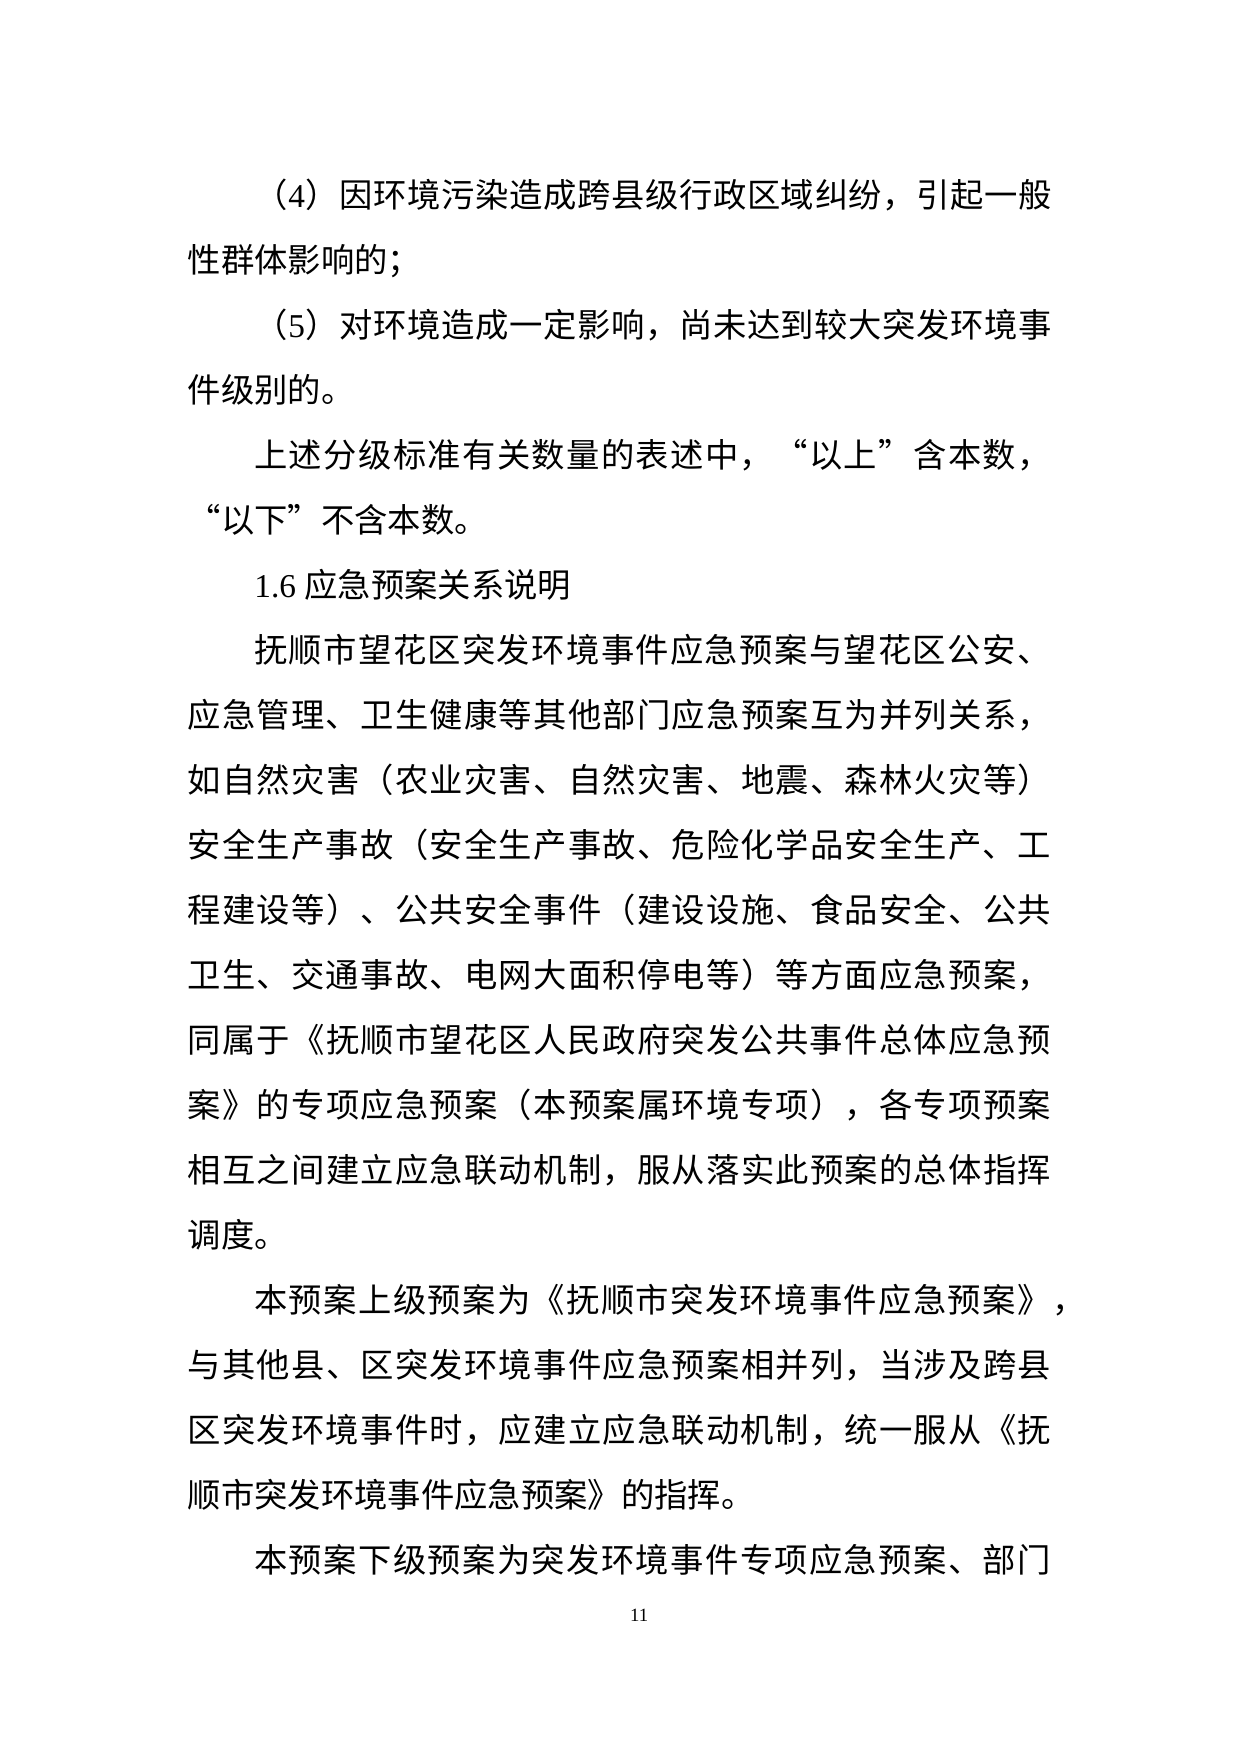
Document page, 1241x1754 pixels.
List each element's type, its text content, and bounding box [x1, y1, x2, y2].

subtitle 1.6 应急预案关系说明 [187, 550, 1053, 615]
text 上述分级标准有关数量的表述中，“以上”含本数，“以下”不含本数。 [187, 420, 1053, 550]
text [187, 1525, 1053, 1590]
text （4）因环境污染造成跨县级行政区域纠纷，引起一般性群体影响的； [187, 160, 1053, 290]
text （5）对环境造成一定影响，尚未达到较大突发环境事件级别的。 [187, 290, 1053, 420]
text 本预案上级预案为《抚顺市突发环境事件应急预案》，与其他县、区突发环境事件应急预案相并列，当涉及跨县、区突发环境事件时，应建立应急联动机制，统一服从《抚顺市突发环境事件应急预案》的指挥。 [187, 1265, 1053, 1525]
text 抚顺市望花区突发环境事件应急预案与望花区公安、应急管理、卫生健康等其他部门应急预案互为并列关系，如自然灾害（农业灾害、自然灾害、地震、森林火灾等）、安全生产事故（安全生产事故、危险化学品安全生产、工程建设等）、公共安全事件（建设设施、食品安全、公共卫生、交通事故、电网大面积停电等）等方面应急预案，同属于《抚顺市望花区人民政府突发公共事件总体应急预案》的专项应急预案（本预案属环境专项），各专项预案相互之间建立应急联动机制，服从落实此预案的总体指挥调度。 [187, 615, 1053, 1265]
